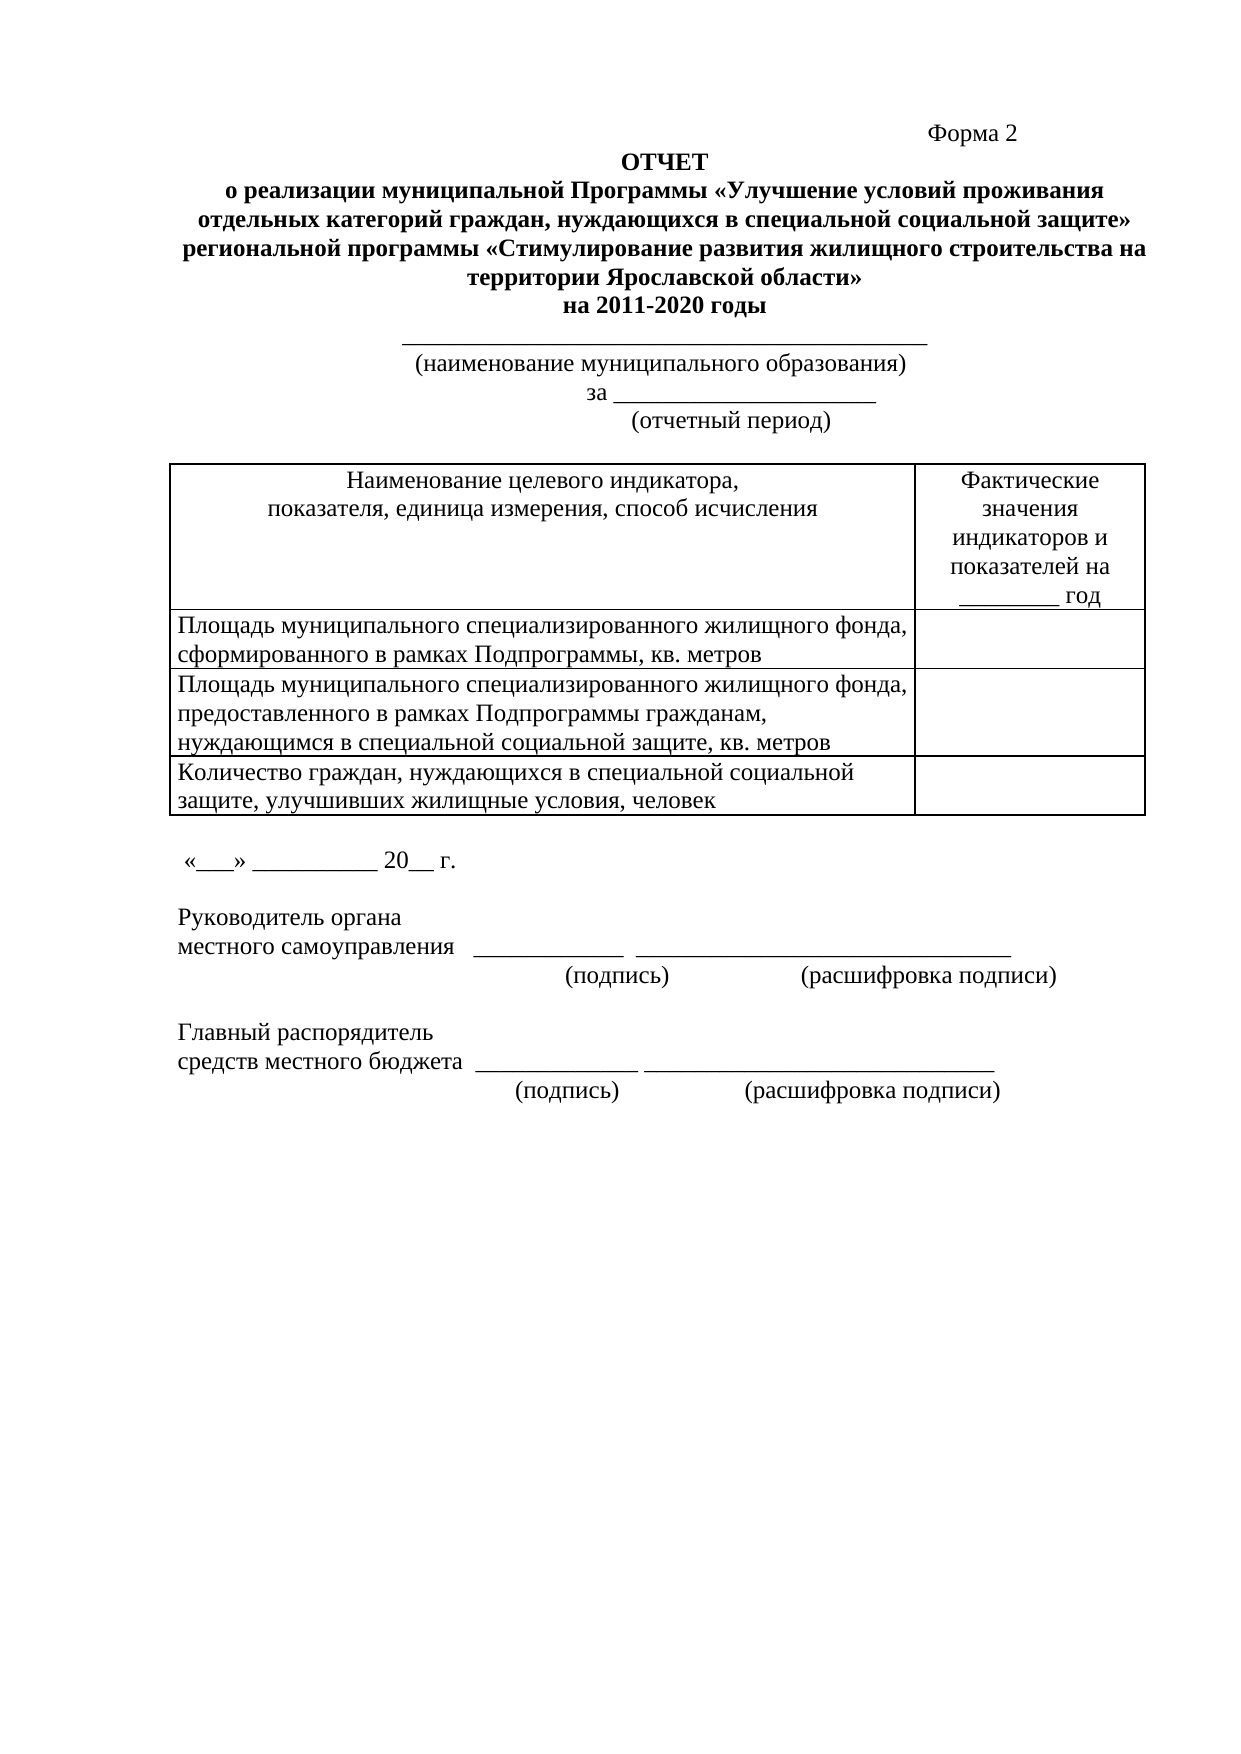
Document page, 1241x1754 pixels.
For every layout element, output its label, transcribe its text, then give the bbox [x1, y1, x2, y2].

table_header Фактические значения индикаторов и показателей на ________ год [916, 465, 1144, 608]
text (наименование муниципального образования) [177, 348, 1240, 377]
text Руководитель органа [177, 902, 1152, 931]
table_cell Площадь муниципального специализированного жилищного фонда, сформированного в рамках Подпрограммы, кв. метров [171, 610, 914, 667]
text о реализации муниципальной Программы «Улучшение условий проживания отдельных категорий граждан, нуждающихся в специальной социальной защите» региональной программы «Стимулирование развития жилищного строительства на территории Ярославской области» [177, 176, 1152, 291]
text «___» __________ 20__ г. [177, 845, 1152, 873]
table_cell [916, 757, 1144, 814]
text средств местного бюджета _____________ ____________________________ [177, 1046, 1152, 1075]
table_cell Количество граждан, нуждающихся в специальной социальной защите, улучшивших жилищные условия, человек [171, 757, 914, 814]
text (отчетный период) [177, 406, 1240, 434]
text Главный распорядитель [177, 1017, 1152, 1046]
text (подпись) (расшифровка подписи) [177, 1075, 1152, 1103]
text местного самоуправления ____________ ______________________________ [177, 931, 1152, 960]
table_header Наименование целевого индикатора, показателя, единица измерения, способ исчисления [171, 465, 914, 608]
text __________________________________________ [177, 319, 1152, 348]
text за _____________________ [177, 377, 1240, 406]
text ОТЧЕТ [177, 147, 1152, 176]
table_cell [916, 610, 1144, 667]
text на 2011-2020 годы [177, 291, 1152, 319]
table_cell [916, 669, 1144, 755]
text (подпись) (расшифровка подписи) [177, 960, 1152, 988]
text Форма 2 [841, 118, 1152, 147]
table_cell Площадь муниципального специализированного жилищного фонда, предоставленного в рамках Подпрограммы гражданам, нуждающимся в специальной социальной защите, кв. метров [171, 669, 914, 755]
